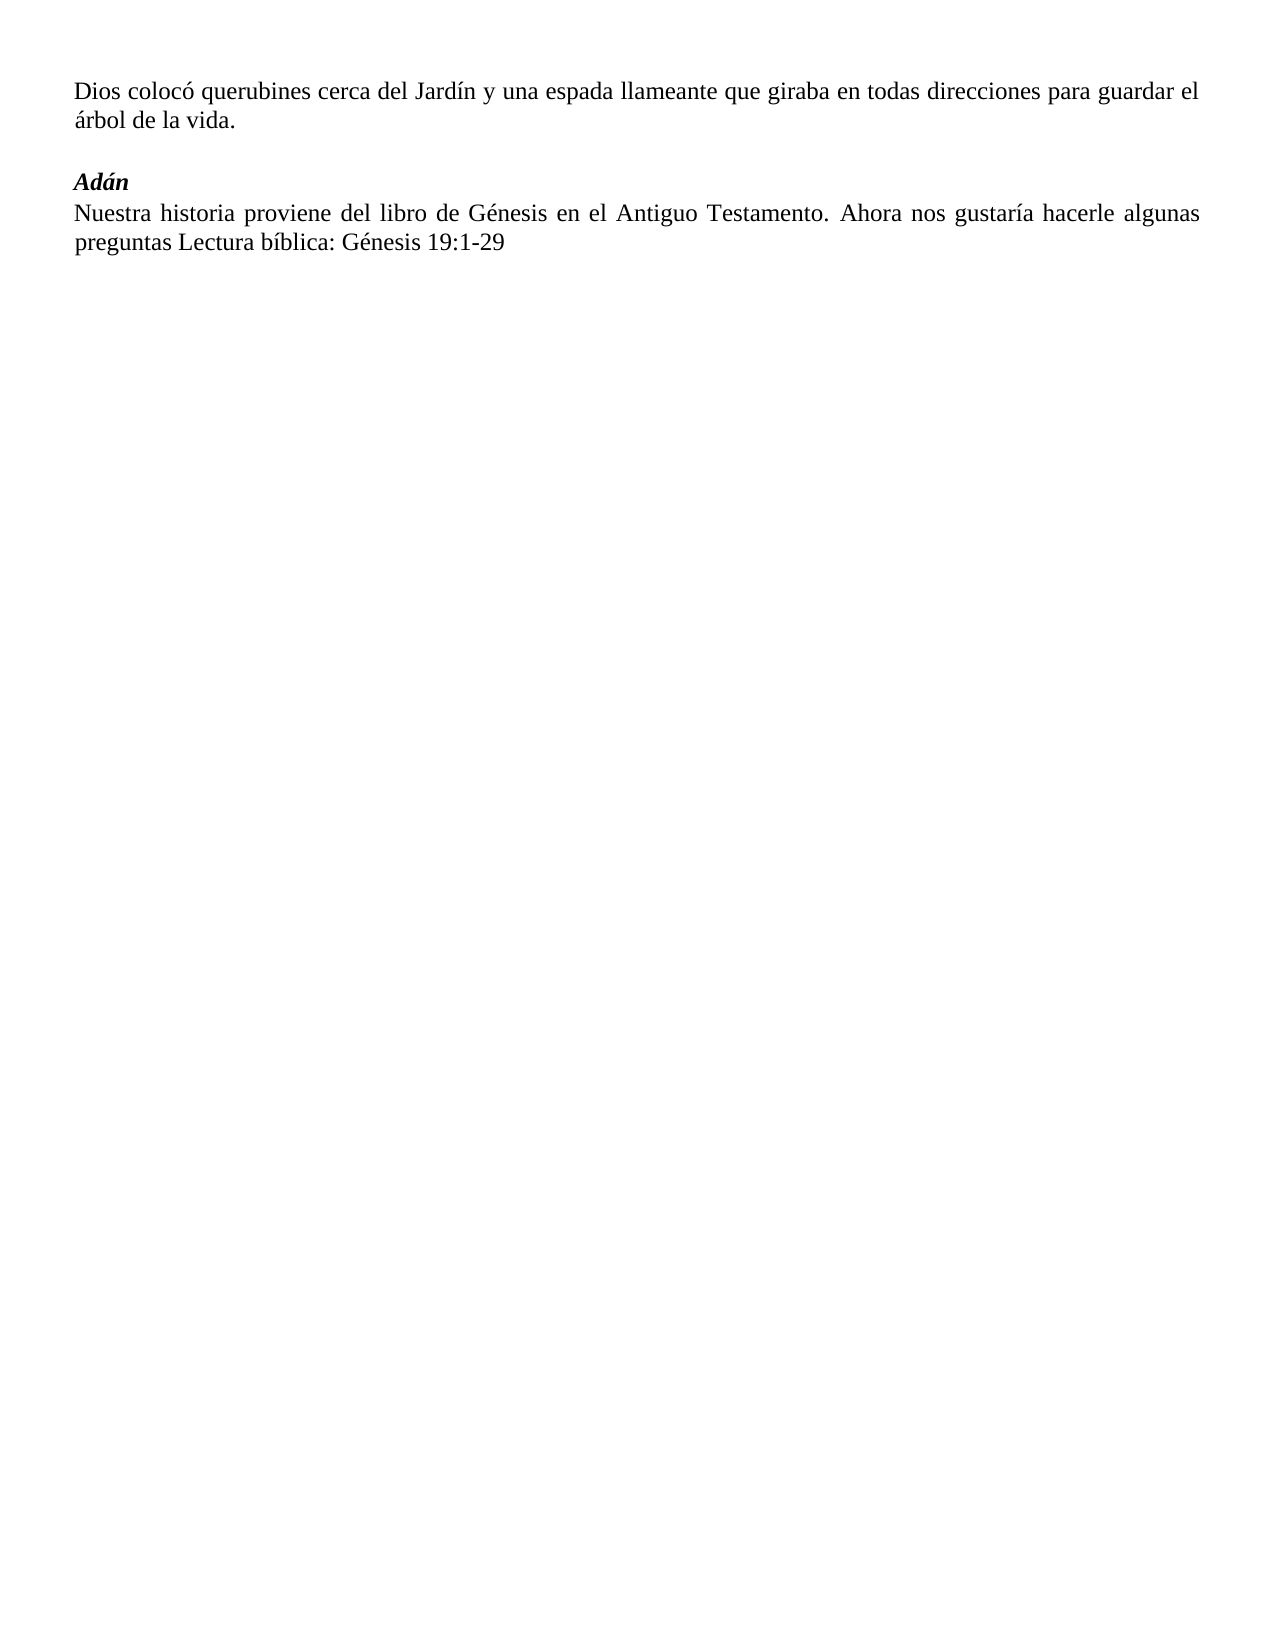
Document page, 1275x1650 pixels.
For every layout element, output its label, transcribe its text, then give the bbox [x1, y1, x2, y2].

text Dios colocó querubines cerca del Jardín y una espada llameante que giraba en todas direcciones para guardar el árbol de la vida. [73, 76, 1200, 134]
text Nuestra historia proviene del libro de Génesis en el Antiguo Testamento. Ahora nos gustaría hacerle algunas preguntas Lectura bíblica: Génesis 19:1-29 [73, 198, 1200, 256]
subtitle Adán [73, 167, 1200, 195]
